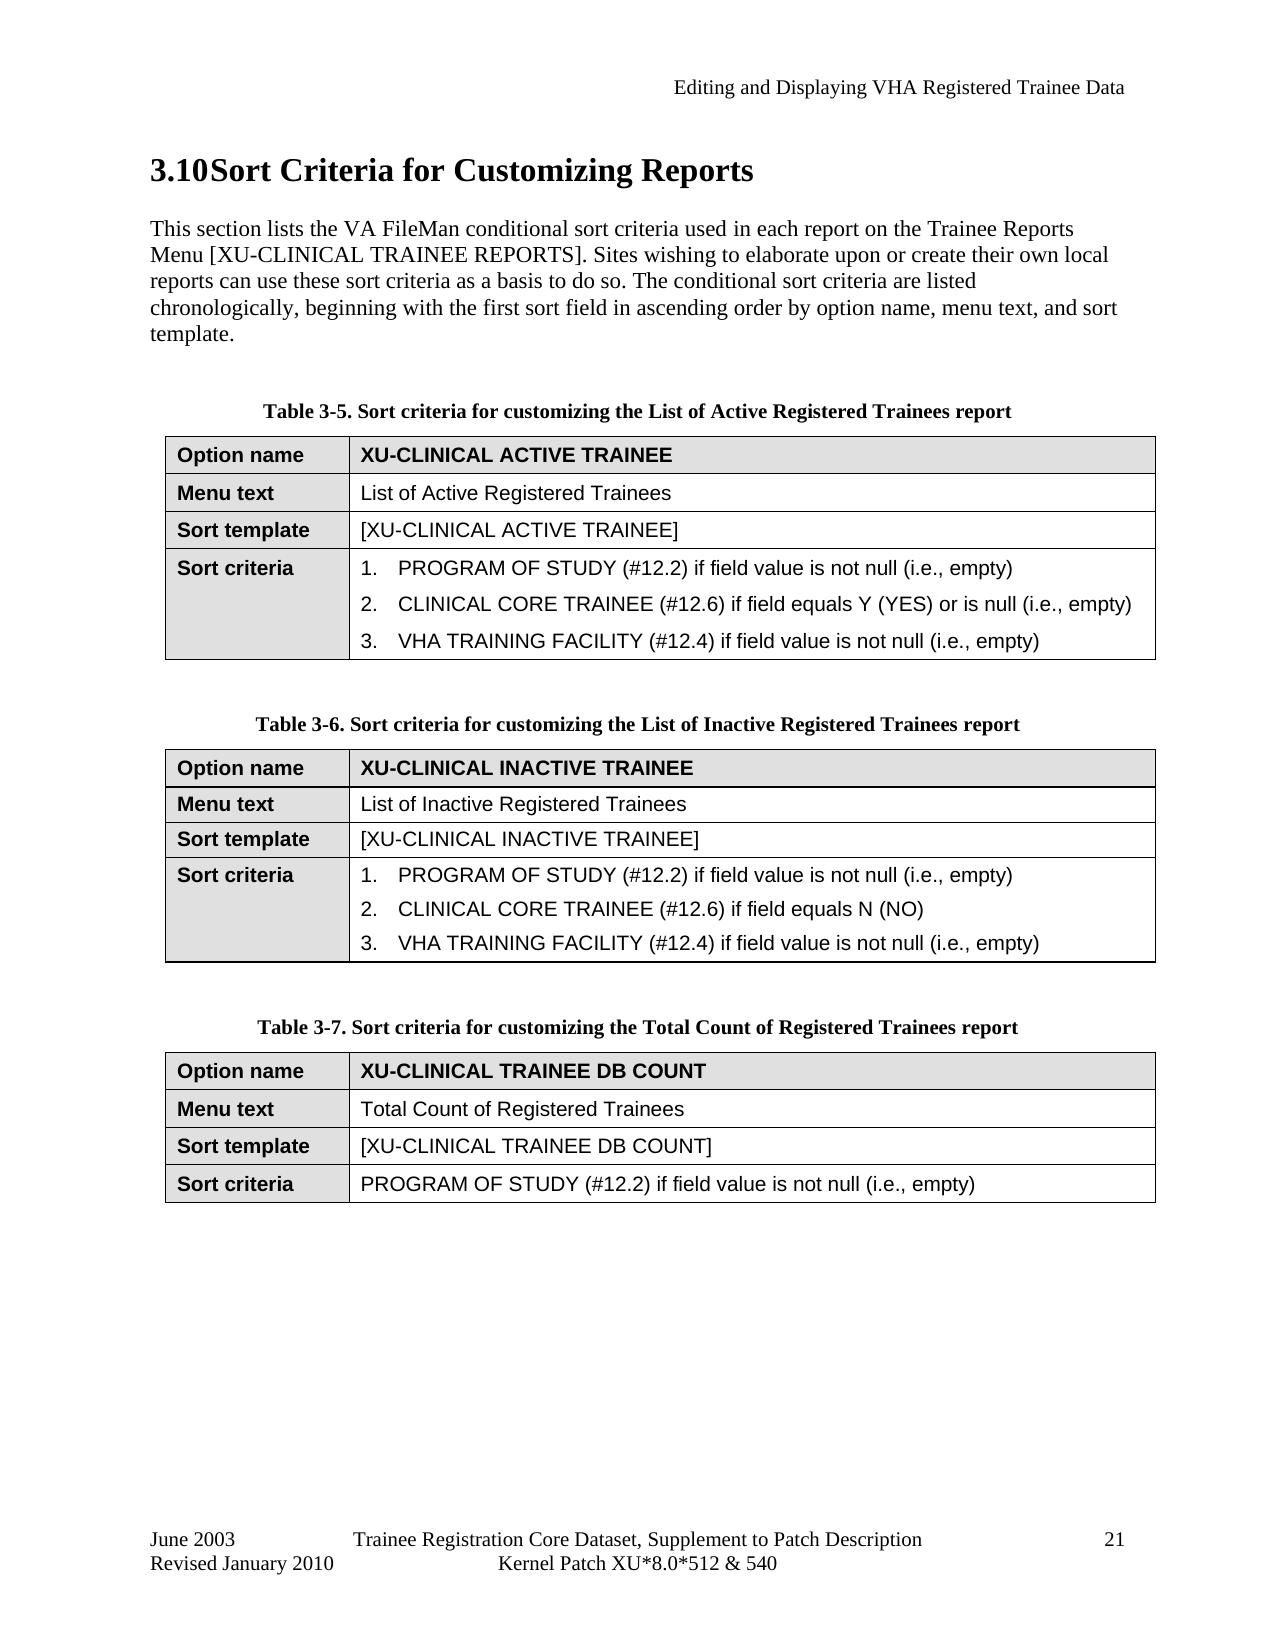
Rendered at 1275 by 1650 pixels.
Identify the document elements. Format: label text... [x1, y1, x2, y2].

table_cell Sort criteria [166, 549, 349, 659]
table_cell [XU-CLINICAL TRAINEE DB COUNT] [350, 1128, 1155, 1164]
table_cell Sort template [166, 1128, 349, 1164]
table_cell Sort template [166, 512, 349, 548]
table_cell PROGRAM OF STUDY (#12.2) if field value is not null (i.e., empty) CLINICAL CORE TRAINEE (#12.6) if field equals Y (YES) or is null (i.e., empty) VHA TRAINING FACILITY (#12.4) if field value is not null (i.e., empty) [350, 549, 1155, 659]
table_header Option name [166, 750, 349, 786]
table_cell Sort criteria [166, 858, 349, 961]
text This section lists the VA FileMan conditional sort criteria used in each report on the Trainee Reports Menu [XU-CLINICAL TRAINEE REPORTS]. Sites wishing to elaborate upon or create their own local reports can use these sort criteria as a basis to do so. The conditional sort criteria are listed chronologically, beginning with the first sort field in ascending order by option name, menu text, and sort template. [150, 215, 1125, 346]
table_cell PROGRAM OF STUDY (#12.2) if field value is not null (i.e., empty) CLINICAL CORE TRAINEE (#12.6) if field equals N (NO) VHA TRAINING FACILITY (#12.4) if field value is not null (i.e., empty) [350, 858, 1155, 961]
table_cell Menu text [166, 788, 349, 822]
table_header Option name [166, 437, 349, 473]
table_cell Sort criteria [166, 1165, 349, 1202]
table_cell Menu text [166, 1090, 349, 1127]
table_header XU-CLINICAL INACTIVE TRAINEE [350, 750, 1155, 786]
table_cell [XU-CLINICAL INACTIVE TRAINEE] [350, 823, 1155, 857]
table_cell [XU-CLINICAL ACTIVE TRAINEE] [350, 512, 1155, 548]
table_cell Menu text [166, 474, 349, 511]
table_cell PROGRAM OF STUDY (#12.2) if field value is not null (i.e., empty) [350, 1165, 1155, 1202]
table_cell Sort template [166, 823, 349, 857]
table_cell List of Inactive Registered Trainees [350, 788, 1155, 822]
table_cell Total Count of Registered Trainees [350, 1090, 1155, 1127]
subtitle Sort Criteria for Customizing Reports [150, 150, 1125, 188]
table_header Option name [166, 1053, 349, 1089]
table_cell List of Active Registered Trainees [350, 474, 1155, 511]
table_header XU-CLINICAL TRAINEE DB COUNT [350, 1053, 1155, 1089]
table_header XU-CLINICAL ACTIVE TRAINEE [350, 437, 1155, 473]
